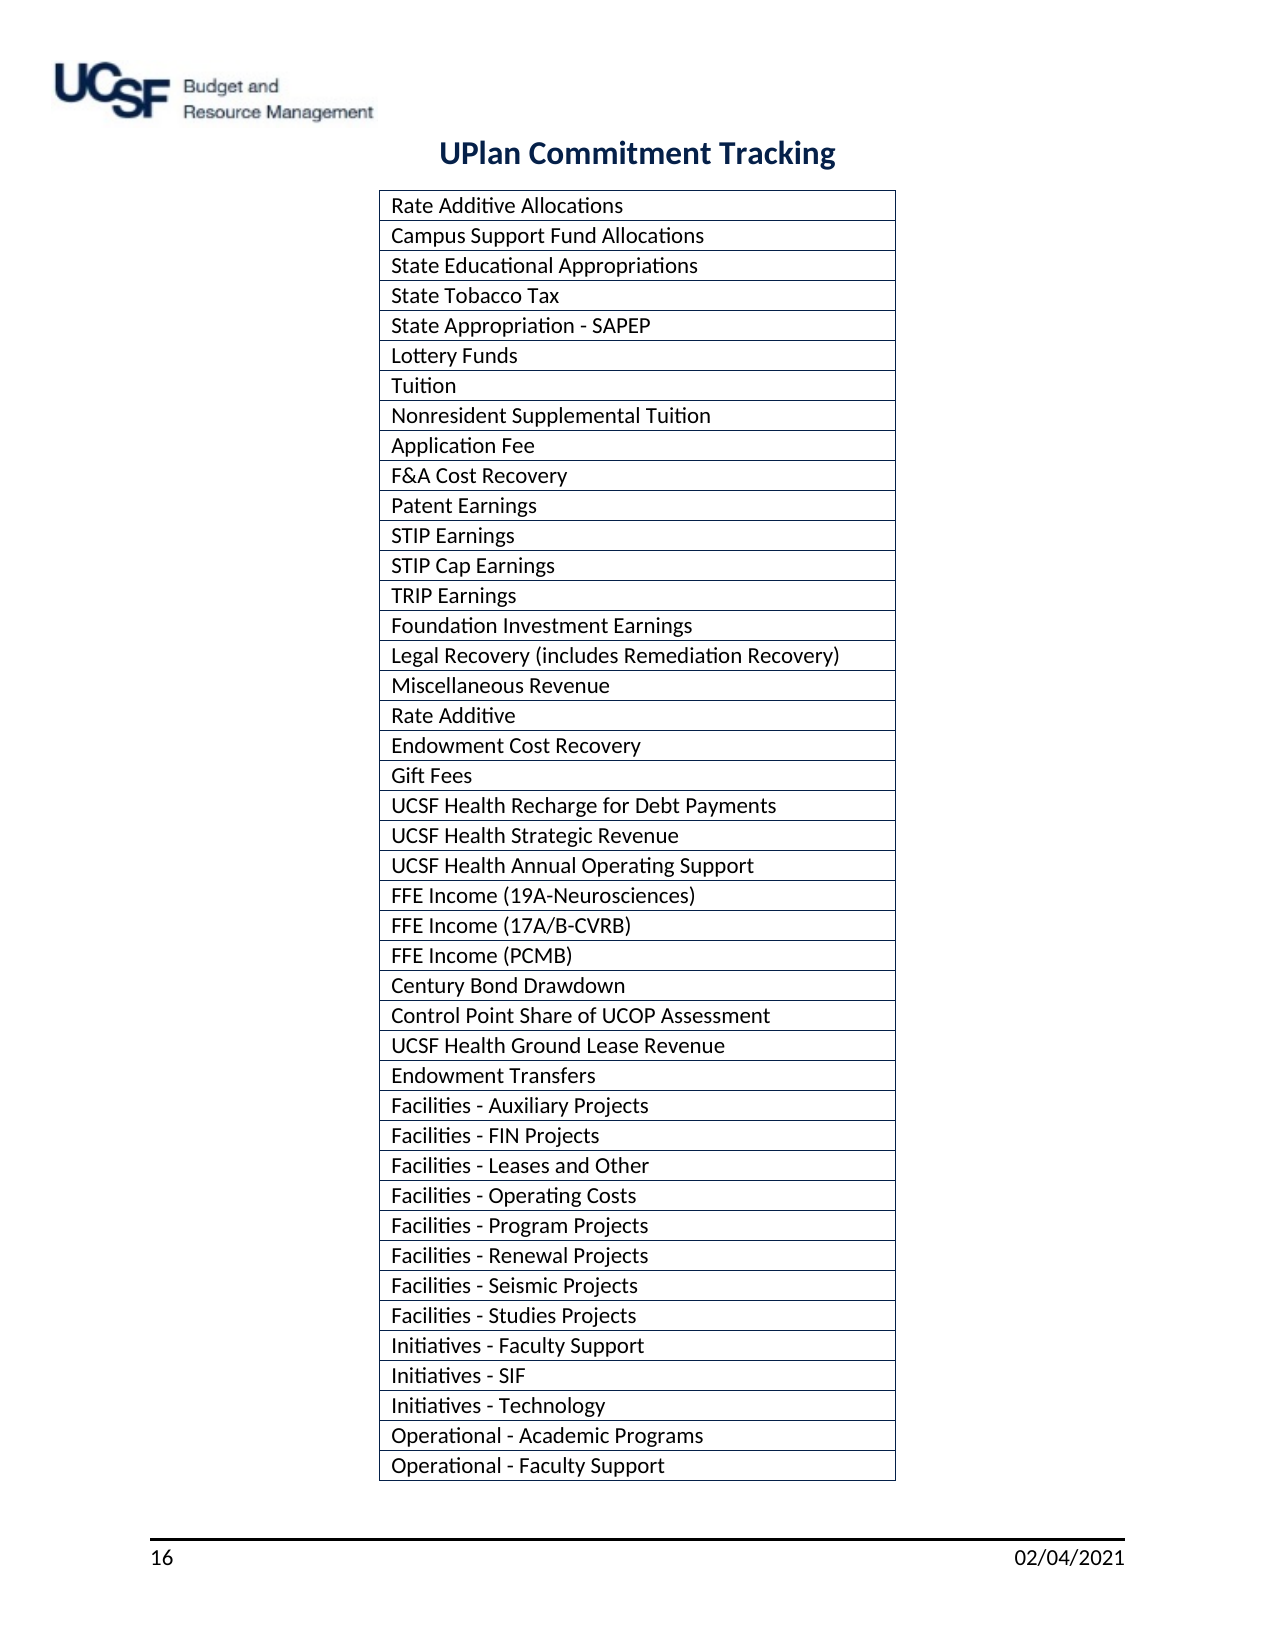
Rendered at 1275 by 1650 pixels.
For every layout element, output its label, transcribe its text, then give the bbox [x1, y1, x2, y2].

table_cell Century Bond Drawdown [380, 971, 895, 1000]
table_cell Control Point Share of UCOP Assessment [380, 1001, 895, 1030]
table_cell Rate Additive Allocations [380, 191, 895, 220]
table_cell Facilities - Studies Projects [380, 1301, 895, 1330]
table_cell FFE Income (17A/B-CVRB) [380, 911, 895, 940]
table_cell Operational - Academic Programs [380, 1421, 895, 1450]
table_cell F&A Cost Recovery [380, 461, 895, 490]
table_cell Facilities - Program Projects [380, 1211, 895, 1240]
table_cell Operational - Faculty Support [380, 1451, 895, 1480]
table_cell STIP Cap Earnings [380, 551, 895, 580]
table_cell FFE Income (PCMB) [380, 941, 895, 970]
table_cell State Educational Appropriations [380, 251, 895, 280]
table_cell FFE Income (19A-Neurosciences) [380, 881, 895, 910]
table_cell Legal Recovery (includes Remediation Recovery) [380, 641, 895, 670]
table_cell UCSF Health Strategic Revenue [380, 821, 895, 850]
table_cell Endowment Transfers [380, 1061, 895, 1090]
table_cell Facilities - Operating Costs [380, 1181, 895, 1210]
table_cell UCSF Health Annual Operating Support [380, 851, 895, 880]
table_cell Lottery Funds [380, 341, 895, 370]
table_cell Initiatives - Faculty Support [380, 1331, 895, 1360]
table_cell Miscellaneous Revenue [380, 671, 895, 700]
table_cell TRIP Earnings [380, 581, 895, 610]
table_cell Rate Additive [380, 701, 895, 730]
table_cell UCSF Health Ground Lease Revenue [380, 1031, 895, 1060]
table_cell State Tobacco Tax [380, 281, 895, 310]
table_cell Patent Earnings [380, 491, 895, 520]
table_cell Nonresident Supplemental Tuition [380, 401, 895, 430]
table_cell Facilities - Seismic Projects [380, 1271, 895, 1300]
table_cell Application Fee [380, 431, 895, 460]
table_cell STIP Earnings [380, 521, 895, 550]
table_cell Initiatives - Technology [380, 1391, 895, 1420]
table_cell Campus Support Fund Allocations [380, 221, 895, 250]
table_cell State Appropriation - SAPEP [380, 311, 895, 340]
table_cell Facilities - Auxiliary Projects [380, 1091, 895, 1120]
table_cell Facilities - Renewal Projects [380, 1241, 895, 1270]
table_cell Facilities - FIN Projects [380, 1121, 895, 1150]
picture [51, 60, 378, 128]
table_cell Initiatives - SIF [380, 1361, 895, 1390]
table_cell Tuition [380, 371, 895, 400]
table_cell Endowment Cost Recovery [380, 731, 895, 760]
table_cell Facilities - Leases and Other [380, 1151, 895, 1180]
table_cell Foundation Investment Earnings [380, 611, 895, 640]
table_cell UCSF Health Recharge for Debt Payments [380, 791, 895, 820]
table_cell Gift Fees [380, 761, 895, 790]
